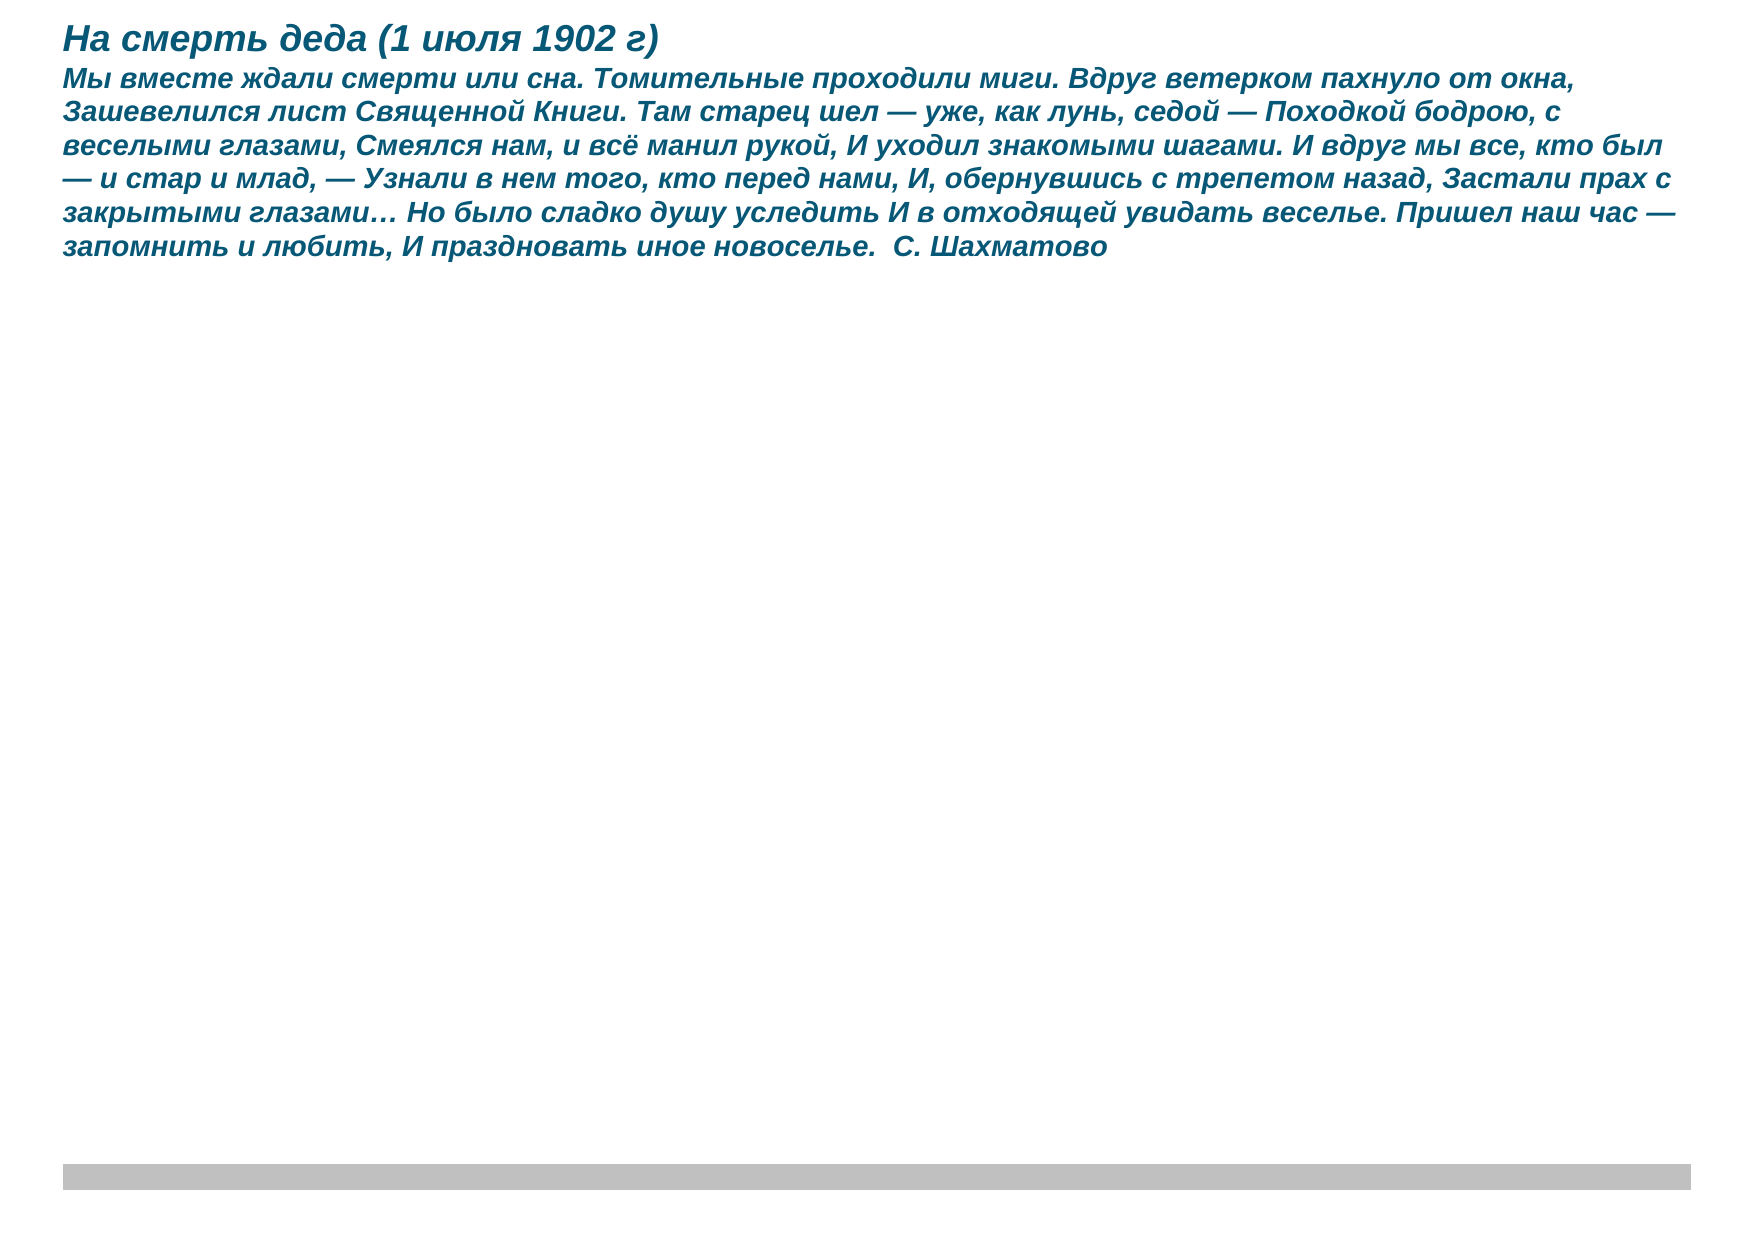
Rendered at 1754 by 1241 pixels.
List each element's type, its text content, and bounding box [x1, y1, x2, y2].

text Мы вместе ждали смерти или сна. [62, 61, 1691, 262]
subtitle На смерть деда (1 июля 1902 г) [62, 17, 1691, 60]
